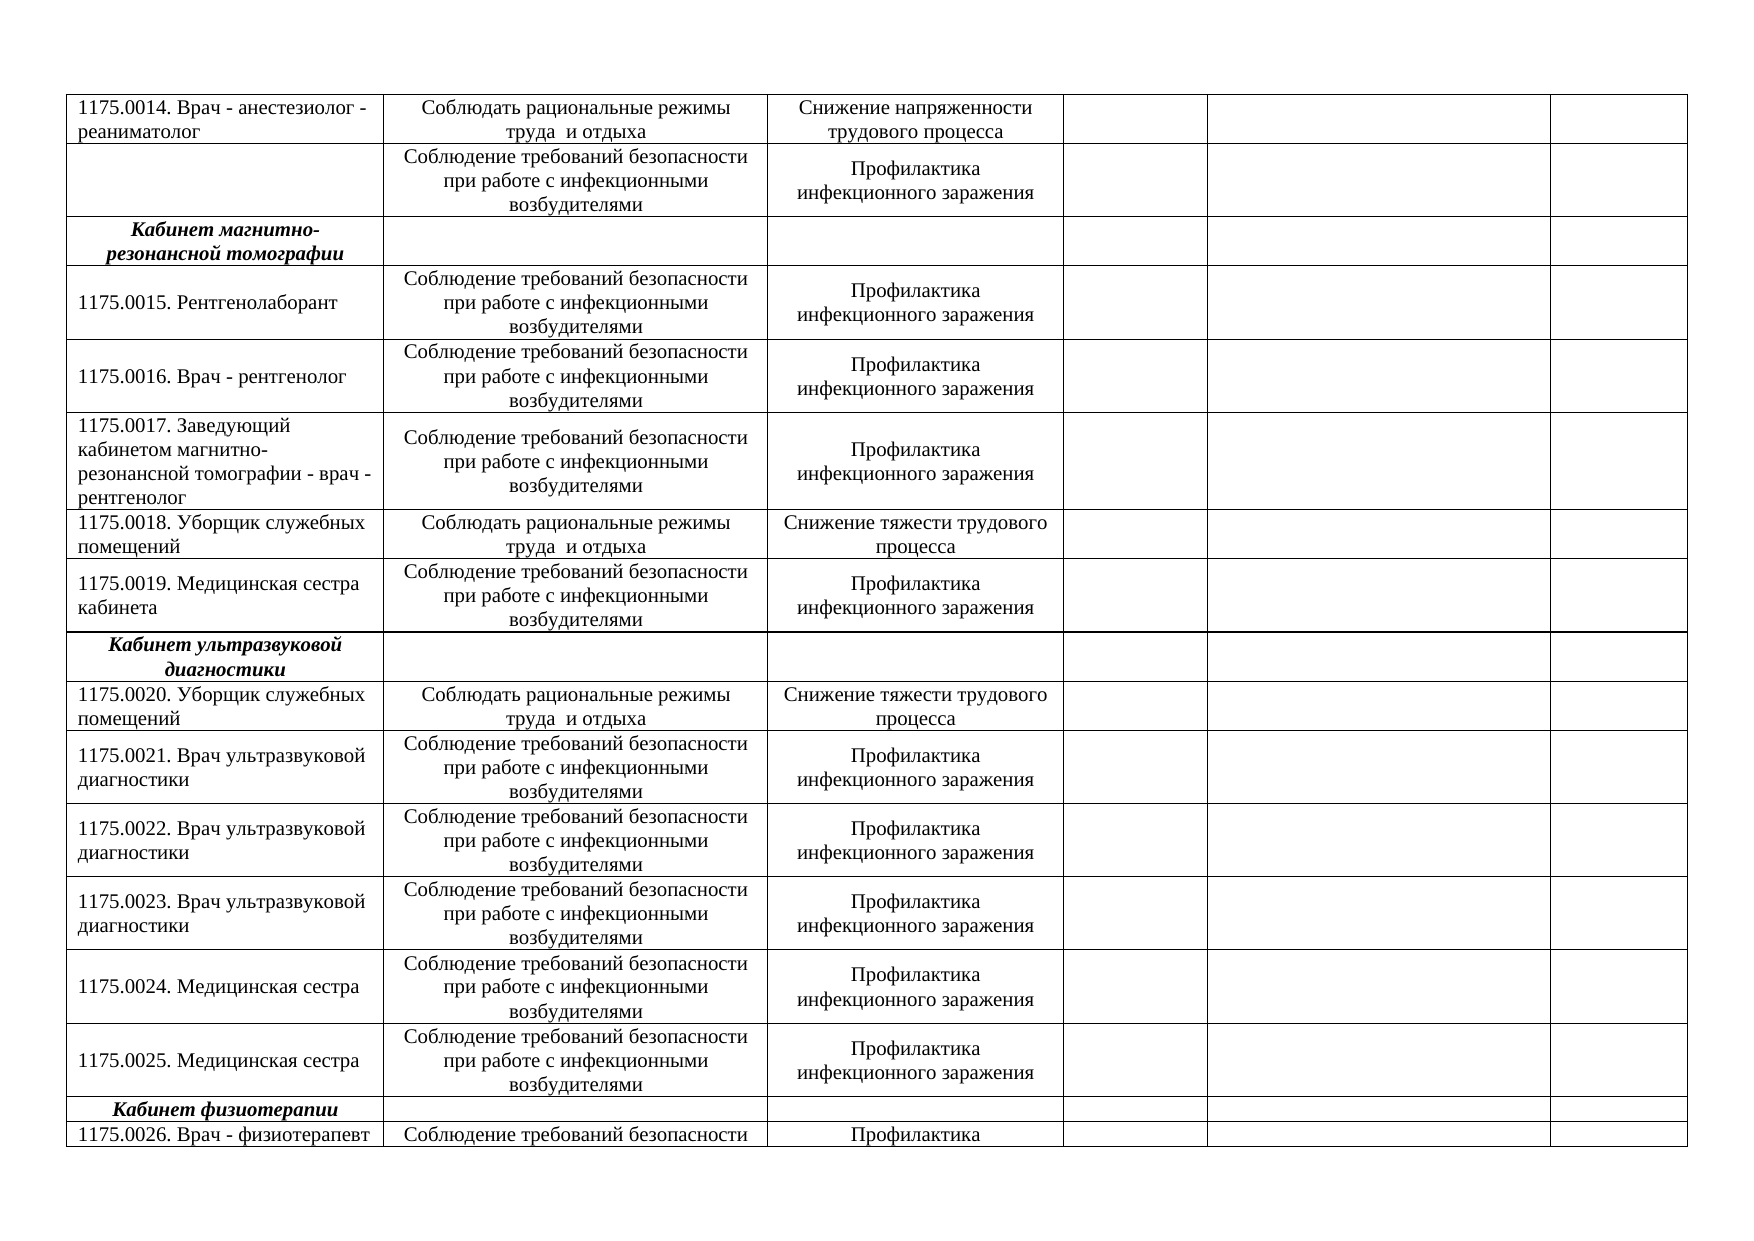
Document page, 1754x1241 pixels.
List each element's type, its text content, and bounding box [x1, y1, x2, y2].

table_cell [1064, 1122, 1207, 1146]
table_cell [1064, 340, 1207, 412]
table_cell [1208, 731, 1550, 803]
table_cell [1064, 633, 1207, 681]
table_cell [1208, 413, 1550, 509]
table_cell [1208, 950, 1550, 1023]
table_cell [1208, 804, 1550, 876]
table_cell [1064, 877, 1207, 949]
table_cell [67, 1122, 383, 1146]
table_cell Профилактика инфекционного заражения [768, 804, 1063, 876]
table_cell [1551, 413, 1687, 509]
table_cell [1208, 510, 1550, 558]
table_cell [384, 633, 767, 681]
table_cell [1551, 217, 1687, 265]
table_cell Профилактика инфекционного заражения [768, 1024, 1063, 1096]
table_cell Кабинет магнитно-резонансной томографии [67, 217, 383, 265]
table_cell [1551, 510, 1687, 558]
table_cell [768, 1122, 1063, 1146]
table_cell [1064, 682, 1207, 730]
table_cell 1175.0014. Врач - анестезиолог - реаниматолог [67, 95, 383, 143]
table_cell Кабинет ультразвуковой диагностики [67, 633, 383, 681]
table_cell Соблюдение требований безопасности при работе с инфекционными возбудителями [384, 804, 767, 876]
table_cell [1208, 217, 1550, 265]
table_cell Соблюдение требований безопасности при работе с инфекционными возбудителями [384, 877, 767, 949]
table_cell Соблюдать рациональные режимы труда и отдыха [384, 682, 767, 730]
table_cell Профилактика инфекционного заражения [768, 559, 1063, 631]
table_cell [1064, 559, 1207, 631]
table_cell [1208, 877, 1550, 949]
table_cell [768, 217, 1063, 265]
table_cell [1064, 510, 1207, 558]
table_cell Соблюдение требований безопасности при работе с инфекционными возбудителями [384, 266, 767, 338]
table_cell [1208, 95, 1550, 143]
table_cell Соблюдение требований безопасности при работе с инфекционными возбудителями [384, 1024, 767, 1096]
table_cell Профилактика инфекционного заражения [768, 144, 1063, 216]
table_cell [384, 95, 767, 143]
table_cell [1064, 217, 1207, 265]
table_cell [384, 1122, 767, 1146]
table_cell [1551, 144, 1687, 216]
table_cell [1551, 682, 1687, 730]
table_cell Соблюдение требований безопасности при работе с инфекционными возбудителями [384, 559, 767, 631]
table_cell [1208, 1024, 1550, 1096]
table_cell Соблюдать рациональные режимы труда и отдыха [384, 510, 767, 558]
table_cell [384, 217, 767, 265]
table_cell 1175.0025. Медицинская сестра [67, 1024, 383, 1096]
table_cell [1064, 95, 1207, 143]
table_cell Соблюдение требований безопасности при работе с инфекционными возбудителями [384, 413, 767, 509]
table_cell [1551, 1097, 1687, 1121]
table_cell [1551, 1024, 1687, 1096]
table_cell Кабинет физиотерапии [67, 1097, 383, 1121]
table_cell Профилактика инфекционного заражения [768, 877, 1063, 949]
table_cell [1064, 144, 1207, 216]
table_cell Профилактика инфекционного заражения [768, 731, 1063, 803]
table_cell 1175.0022. Врач ультразвуковой диагностики [67, 804, 383, 876]
table_cell Соблюдение требований безопасности при работе с инфекционными возбудителями [384, 144, 767, 216]
table_cell [1551, 1122, 1687, 1146]
table_cell 1175.0015. Рентгенолаборант [67, 266, 383, 338]
table_cell [1551, 559, 1687, 631]
table_cell [768, 633, 1063, 681]
table_cell [1551, 340, 1687, 412]
table_cell [1208, 144, 1550, 216]
table_cell Профилактика инфекционного заражения [768, 340, 1063, 412]
table_cell [1551, 633, 1687, 681]
table_cell [1064, 731, 1207, 803]
table_cell 1175.0024. Медицинская сестра [67, 950, 383, 1023]
table_cell [1551, 804, 1687, 876]
table_cell [1551, 266, 1687, 338]
table_cell [1064, 413, 1207, 509]
table_cell [1208, 1122, 1550, 1146]
table_cell Соблюдение требований безопасности при работе с инфекционными возбудителями [384, 731, 767, 803]
table_cell Профилактика инфекционного заражения [768, 950, 1063, 1023]
table_cell 1175.0021. Врач ультразвуковой диагностики [67, 731, 383, 803]
table_cell [1551, 95, 1687, 143]
table_cell Соблюдение требований безопасности при работе с инфекционными возбудителями [384, 950, 767, 1023]
table_cell [384, 1097, 767, 1121]
table_cell [1208, 340, 1550, 412]
table_cell [1064, 804, 1207, 876]
table_cell Профилактика инфекционного заражения [768, 413, 1063, 509]
table_cell 1175.0019. Медицинская сестра кабинета [67, 559, 383, 631]
table_cell [1551, 731, 1687, 803]
table_cell [1551, 950, 1687, 1023]
table_cell [1064, 950, 1207, 1023]
table_cell [1208, 682, 1550, 730]
table_cell [1208, 1097, 1550, 1121]
table_cell [1064, 1024, 1207, 1096]
table_cell Снижение тяжести трудового процесса [768, 682, 1063, 730]
table_cell [1064, 266, 1207, 338]
table_cell Профилактика инфекционного заражения [768, 266, 1063, 338]
table_cell Соблюдение требований безопасности при работе с инфекционными возбудителями [384, 340, 767, 412]
table_cell Снижение напряженности трудового процесса [768, 95, 1063, 143]
table_cell 1175.0017. Заведующий кабинетом магнитно-резонансной томографии - врач - рентгенолог [67, 413, 383, 509]
table_cell [1208, 559, 1550, 631]
table_cell [67, 144, 383, 216]
table_cell 1175.0023. Врач ультразвуковой диагностики [67, 877, 383, 949]
table_cell [1208, 266, 1550, 338]
table_cell [1551, 877, 1687, 949]
table_cell 1175.0018. Уборщик служебных помещений [67, 510, 383, 558]
table_cell 1175.0016. Врач - рентгенолог [67, 340, 383, 412]
table_cell [1208, 633, 1550, 681]
table_cell [1064, 1097, 1207, 1121]
table_cell Снижение тяжести трудового процесса [768, 510, 1063, 558]
table_cell [768, 1097, 1063, 1121]
table_cell 1175.0020. Уборщик служебных помещений [67, 682, 383, 730]
